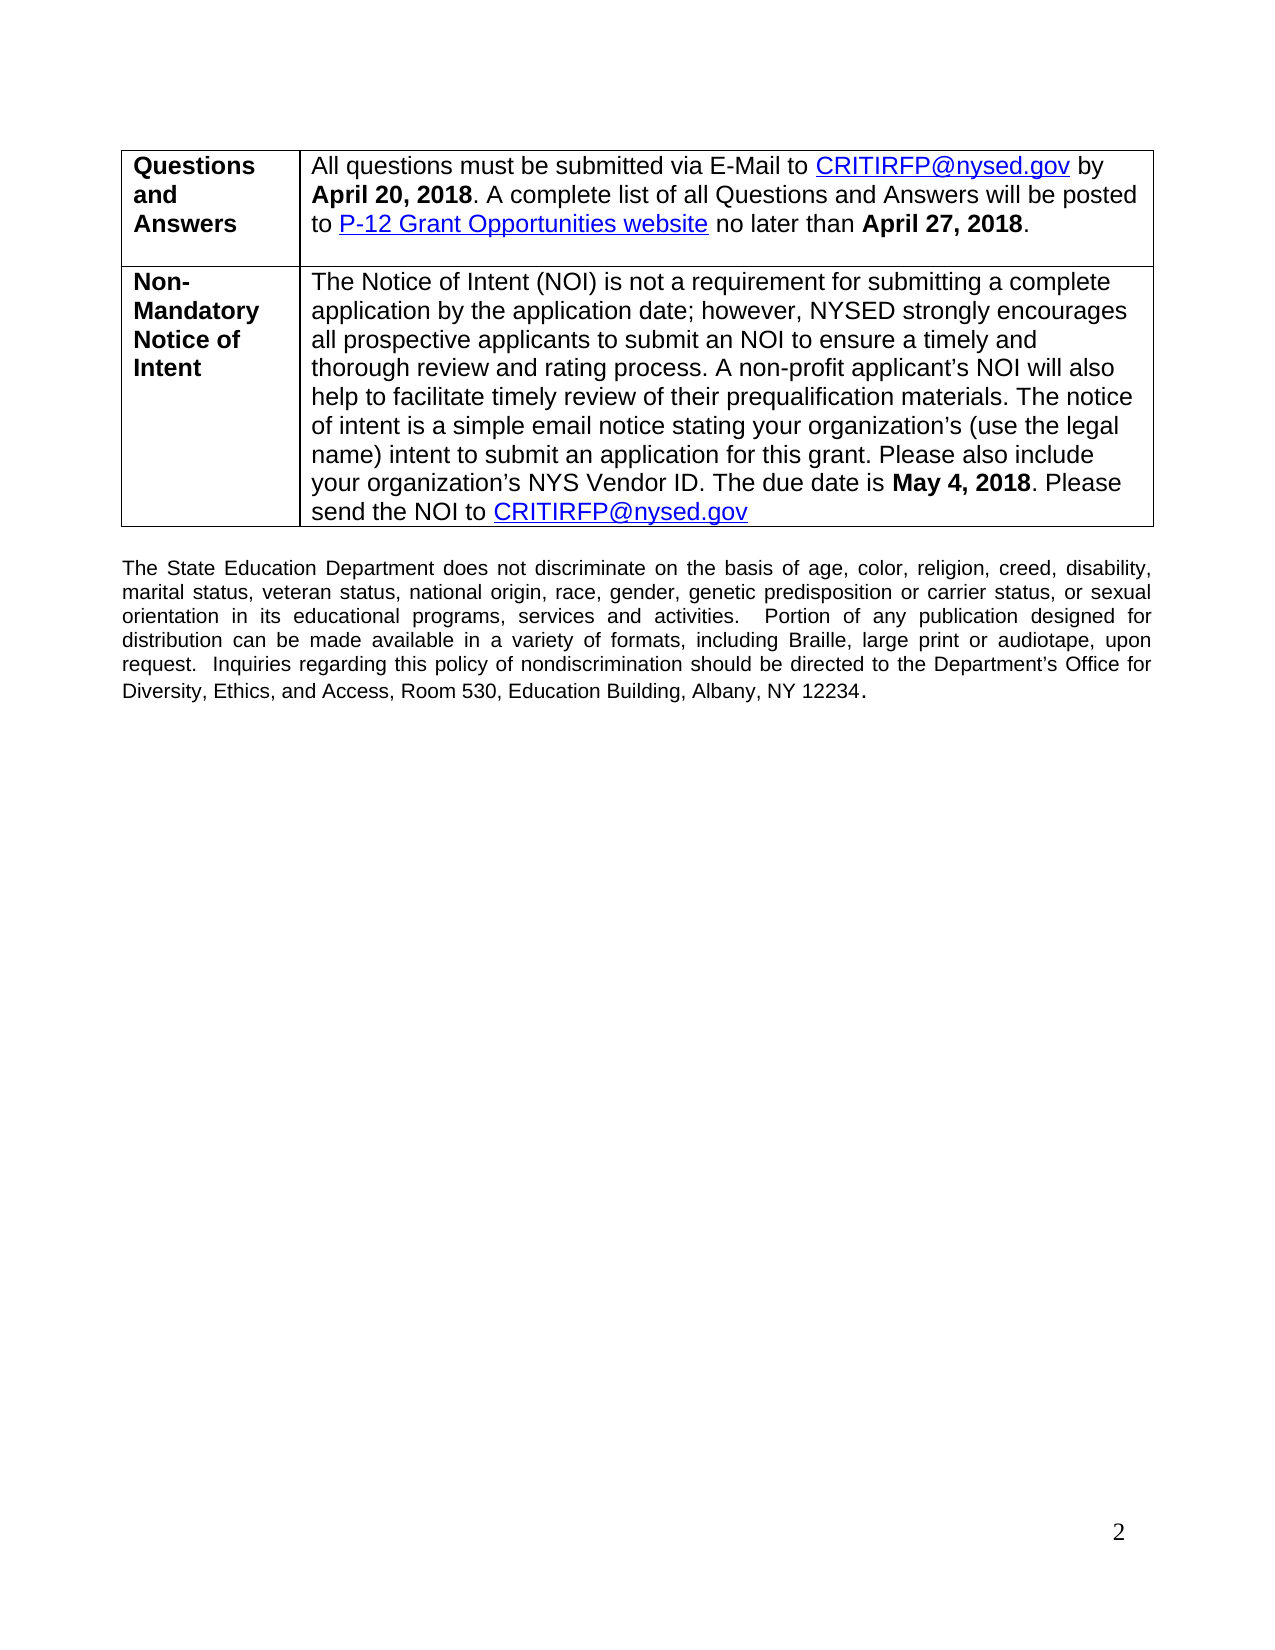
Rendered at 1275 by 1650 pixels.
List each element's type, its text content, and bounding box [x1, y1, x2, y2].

table_cell The Notice of Intent (NOI) is not a requirement for submitting a complete application by the application date; however, NYSED strongly encourages all prospective applicants to submit an NOI to ensure a timely and thorough review and rating process. A non-profit applicant’s NOI will also help to facilitate timely review of their prequalification materials. The notice of intent is a simple email notice stating your organization’s (use the legal name) intent to submit an application for this grant. Please also include your organization’s NYS Vendor ID. The due date is May 4, 2018. Please send the NOI to CRITIRFP@nysed.gov [301, 267, 1153, 526]
table_cell Questions and Answers [122, 151, 299, 266]
table_cell Non-Mandatory Notice of Intent [122, 267, 299, 526]
table_cell All questions must be submitted via E-Mail to CRITIRFP@nysed.gov by April 20, 2018. A complete list of all Questions and Answers will be posted to P-12 Grant Opportunities website no later than April 27, 2018. [301, 151, 1153, 266]
text The State Education Department does not discriminate on the basis of age, color, religion, creed, disability, marital status, veteran status, national origin, race, gender, genetic predisposition or carrier status, or sexual orientation in its educational programs, services and activities. Portion of any publication designed for distribution can be made available in a variety of formats, including Braille, large print or audiotape, upon request. Inquiries regarding this policy of nondiscrimination should be directed to the Department’s Office for Diversity, Ethics, and Access, Room 530, , . [122, 556, 1153, 704]
